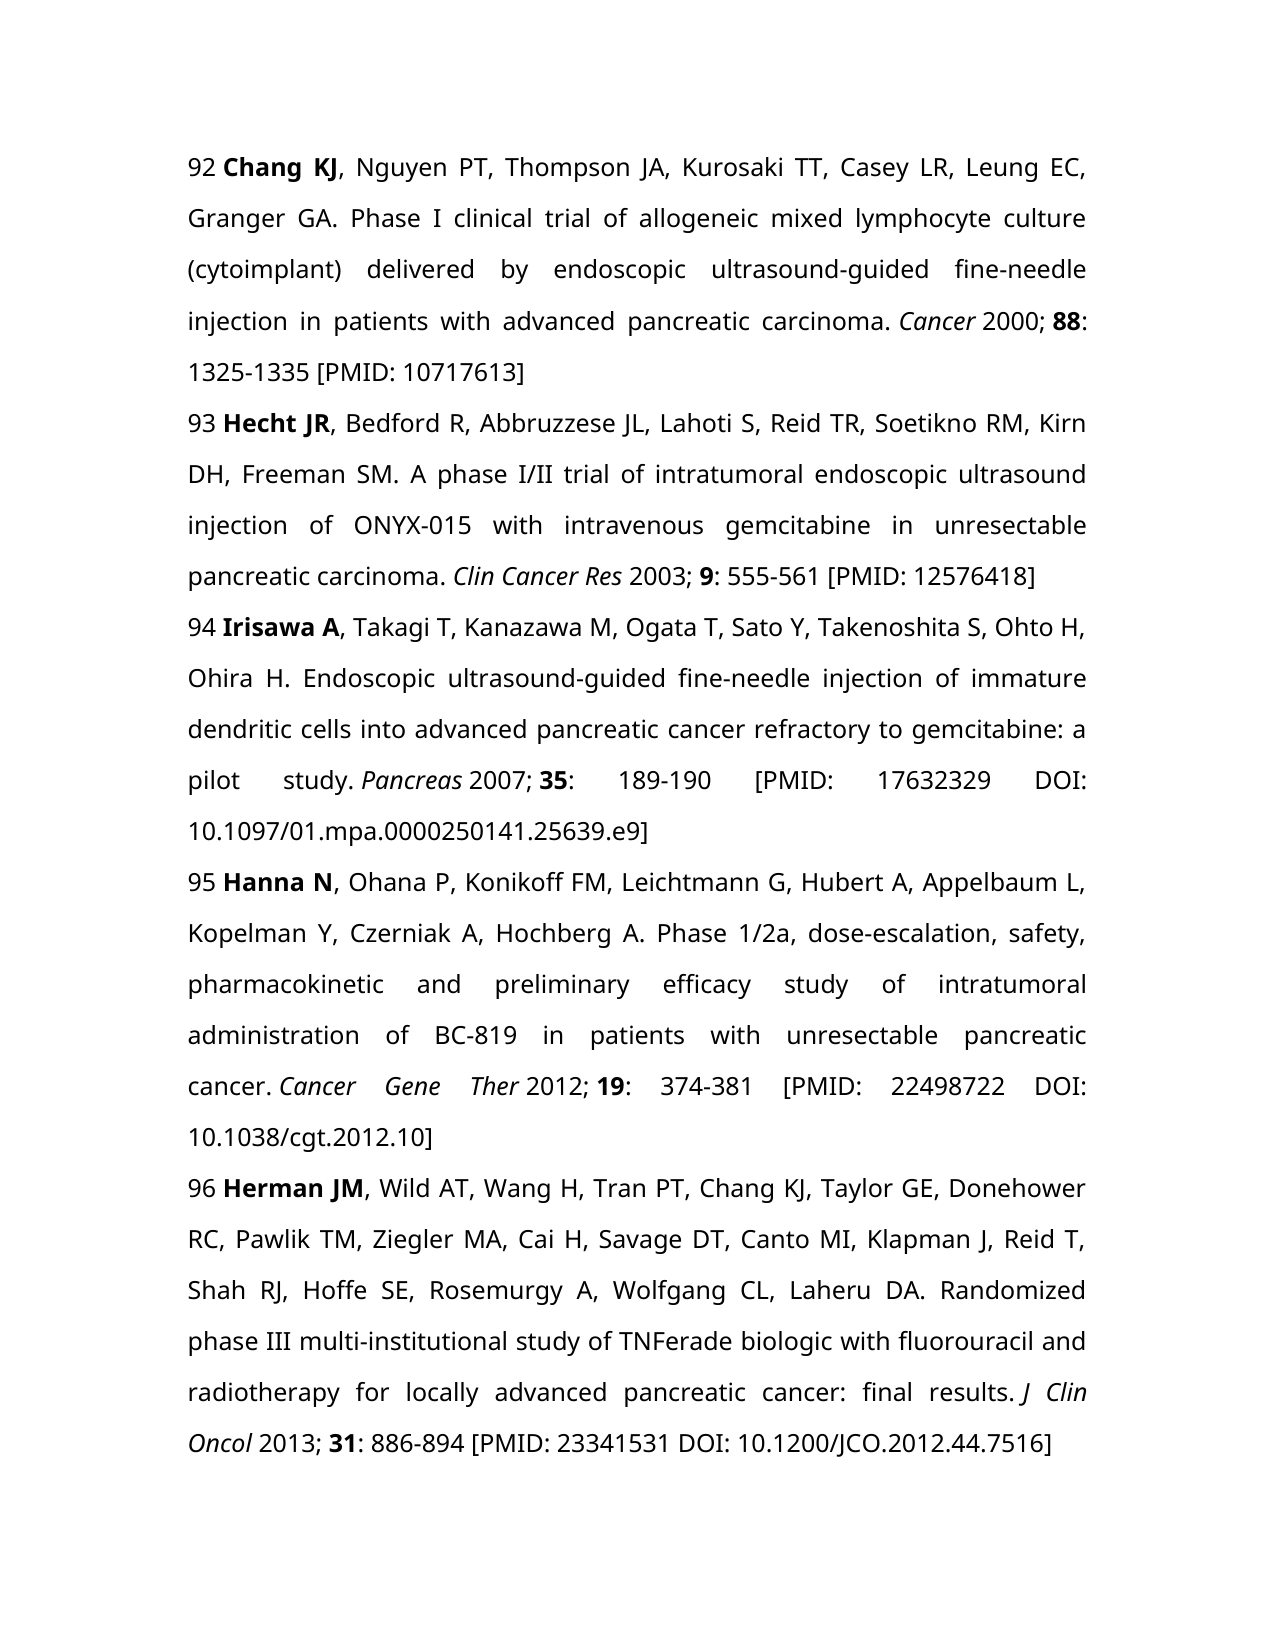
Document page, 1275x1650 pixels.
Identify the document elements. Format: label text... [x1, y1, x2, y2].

text 92 Chang KJ, Nguyen PT, Thompson JA, Kurosaki TT, Casey LR, Leung EC, Granger GA. Phase I clinical trial of allogeneic mixed lymphocyte culture (cytoimplant) delivered by endoscopic ultrasound-guided fine-needle injection in patients with advanced pancreatic carcinoma. Cancer 2000; 88: 1325-1335 [PMID: 10717613] [187, 150, 1087, 388]
text 96 Herman JM, Wild AT, Wang H, Tran PT, Chang KJ, Taylor GE, Donehower RC, Pawlik TM, Ziegler MA, Cai H, Savage DT, Canto MI, Klapman J, Reid T, Shah RJ, Hoffe SE, Rosemurgy A, Wolfgang CL, Laheru DA. Randomized phase III multi-institutional study of TNFerade biologic with fluorouracil and radiotherapy for locally advanced pancreatic cancer: final results. J Clin Oncol 2013; 31: 886-894 [PMID: 23341531 DOI: 10.1200/JCO.2012.44.7516] [187, 1171, 1087, 1460]
text 93 Hecht JR, Bedford R, Abbruzzese JL, Lahoti S, Reid TR, Soetikno RM, Kirn DH, Freeman SM. A phase I/II trial of intratumoral endoscopic ultrasound injection of ONYX-015 with intravenous gemcitabine in unresectable pancreatic carcinoma. Clin Cancer Res 2003; 9: 555-561 [PMID: 12576418] [187, 405, 1087, 592]
text 95 Hanna N, Ohana P, Konikoff FM, Leichtmann G, Hubert A, Appelbaum L, Kopelman Y, Czerniak A, Hochberg A. Phase 1/2a, dose-escalation, safety, pharmacokinetic and preliminary efficacy study of intratumoral administration of BC-819 in patients with unresectable pancreatic cancer. Cancer Gene Ther 2012; 19: 374-381 [PMID: 22498722 DOI: 10.1038/cgt.2012.10] [187, 864, 1087, 1154]
text 94 Irisawa A, Takagi T, Kanazawa M, Ogata T, Sato Y, Takenoshita S, Ohto H, Ohira H. Endoscopic ultrasound-guided fine-needle injection of immature dendritic cells into advanced pancreatic cancer refractory to gemcitabine: a pilot study. Pancreas 2007; 35: 189-190 [PMID: 17632329 DOI: 10.1097/01.mpa.0000250141.25639.e9] [187, 609, 1087, 848]
